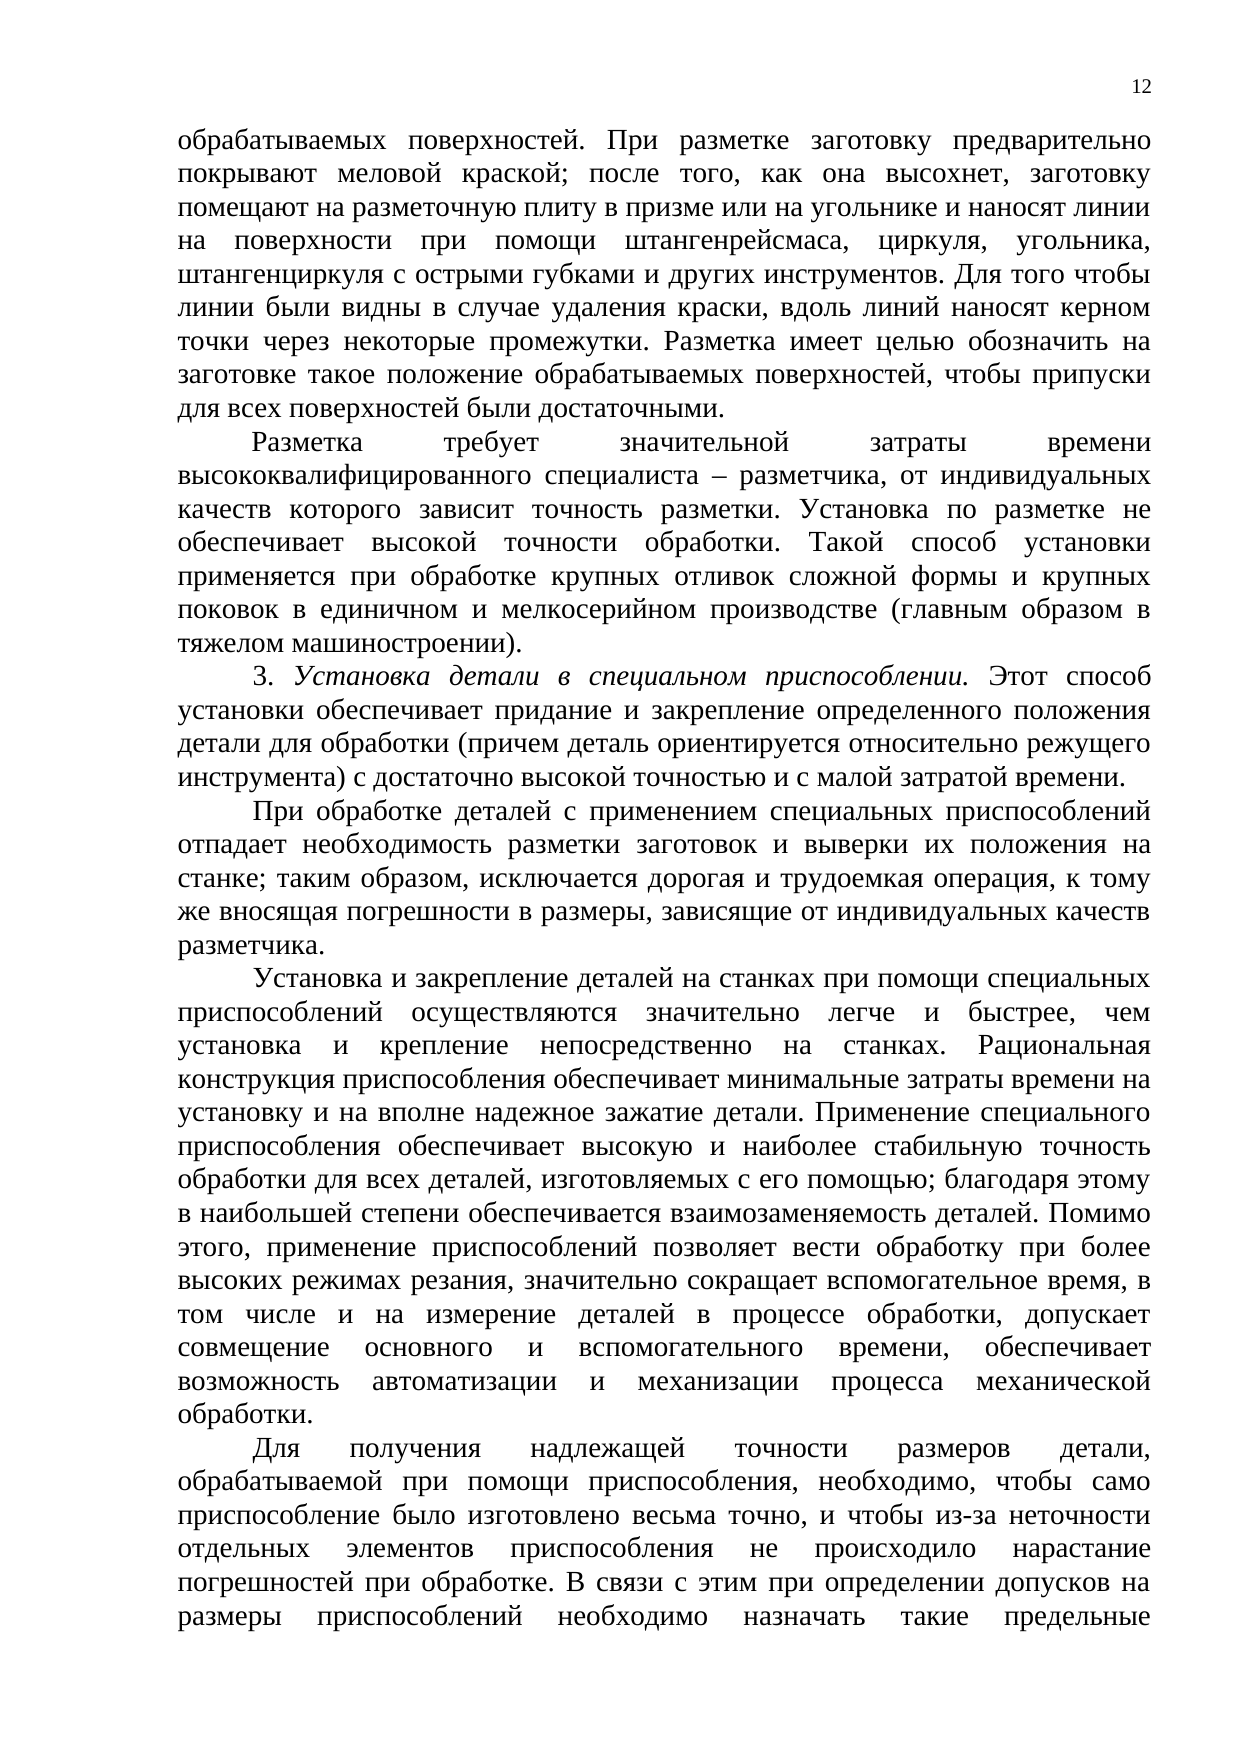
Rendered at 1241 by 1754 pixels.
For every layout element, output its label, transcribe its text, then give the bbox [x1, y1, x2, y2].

text Установка и закрепление деталей на станках при помощи специальных приспособлений осуществляются значительно легче и быстрее, чем установка и крепление непосредственно на станках. Рациональная конструкция приспособления обеспечивает минимальные затраты времени на установку и на вполне надежное зажатие детали. Применение специального приспособления обеспечивает высокую и наиболее стабильную точность обработки для всех деталей, изготовляемых с его помощью; благодаря этому в наибольшей степени обеспечивается взаимозаменяемость деталей. Помимо этого, применение приспособлений позволяет вести обработку при более высоких режимах резания, значительно сокращает вспомогательное время, в том числе и на измерение деталей в процессе обработки, допускает совмещение основного и вспомогательного времени, обеспечивает возможность автоматизации и механизации процесса механической обработки. [177, 960, 1152, 1430]
text Разметка требует значительной затраты времени высококвалифицированного специалиста – разметчика, от индивидуальных качеств которого зависит точность разметки. Установка по разметке не обеспечивает высокой точности обработки. Такой способ установки применяется при обработке крупных отливок сложной формы и крупных поковок в единичном и мелкосерийном производстве (главным образом в тяжелом машиностроении). [177, 424, 1152, 658]
text 3. Установка детали в специальном приспособлении. Этот способ установки обеспечивает придание и закрепление определенного положения детали для обработки (причем деталь ориентируется относительно режущего инструмента) с достаточно высокой точностью и с малой затратой времени. [177, 658, 1152, 793]
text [177, 1430, 1152, 1631]
text При обработке деталей с применением специальных приспособлений отпадает необходимость разметки заготовок и выверки их положения на станке; таким образом, исключается дорогая и трудоемкая операция, к тому же вносящая погрешности в размеры, зависящие от индивидуальных качеств разметчика. [177, 793, 1152, 960]
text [177, 122, 1152, 424]
